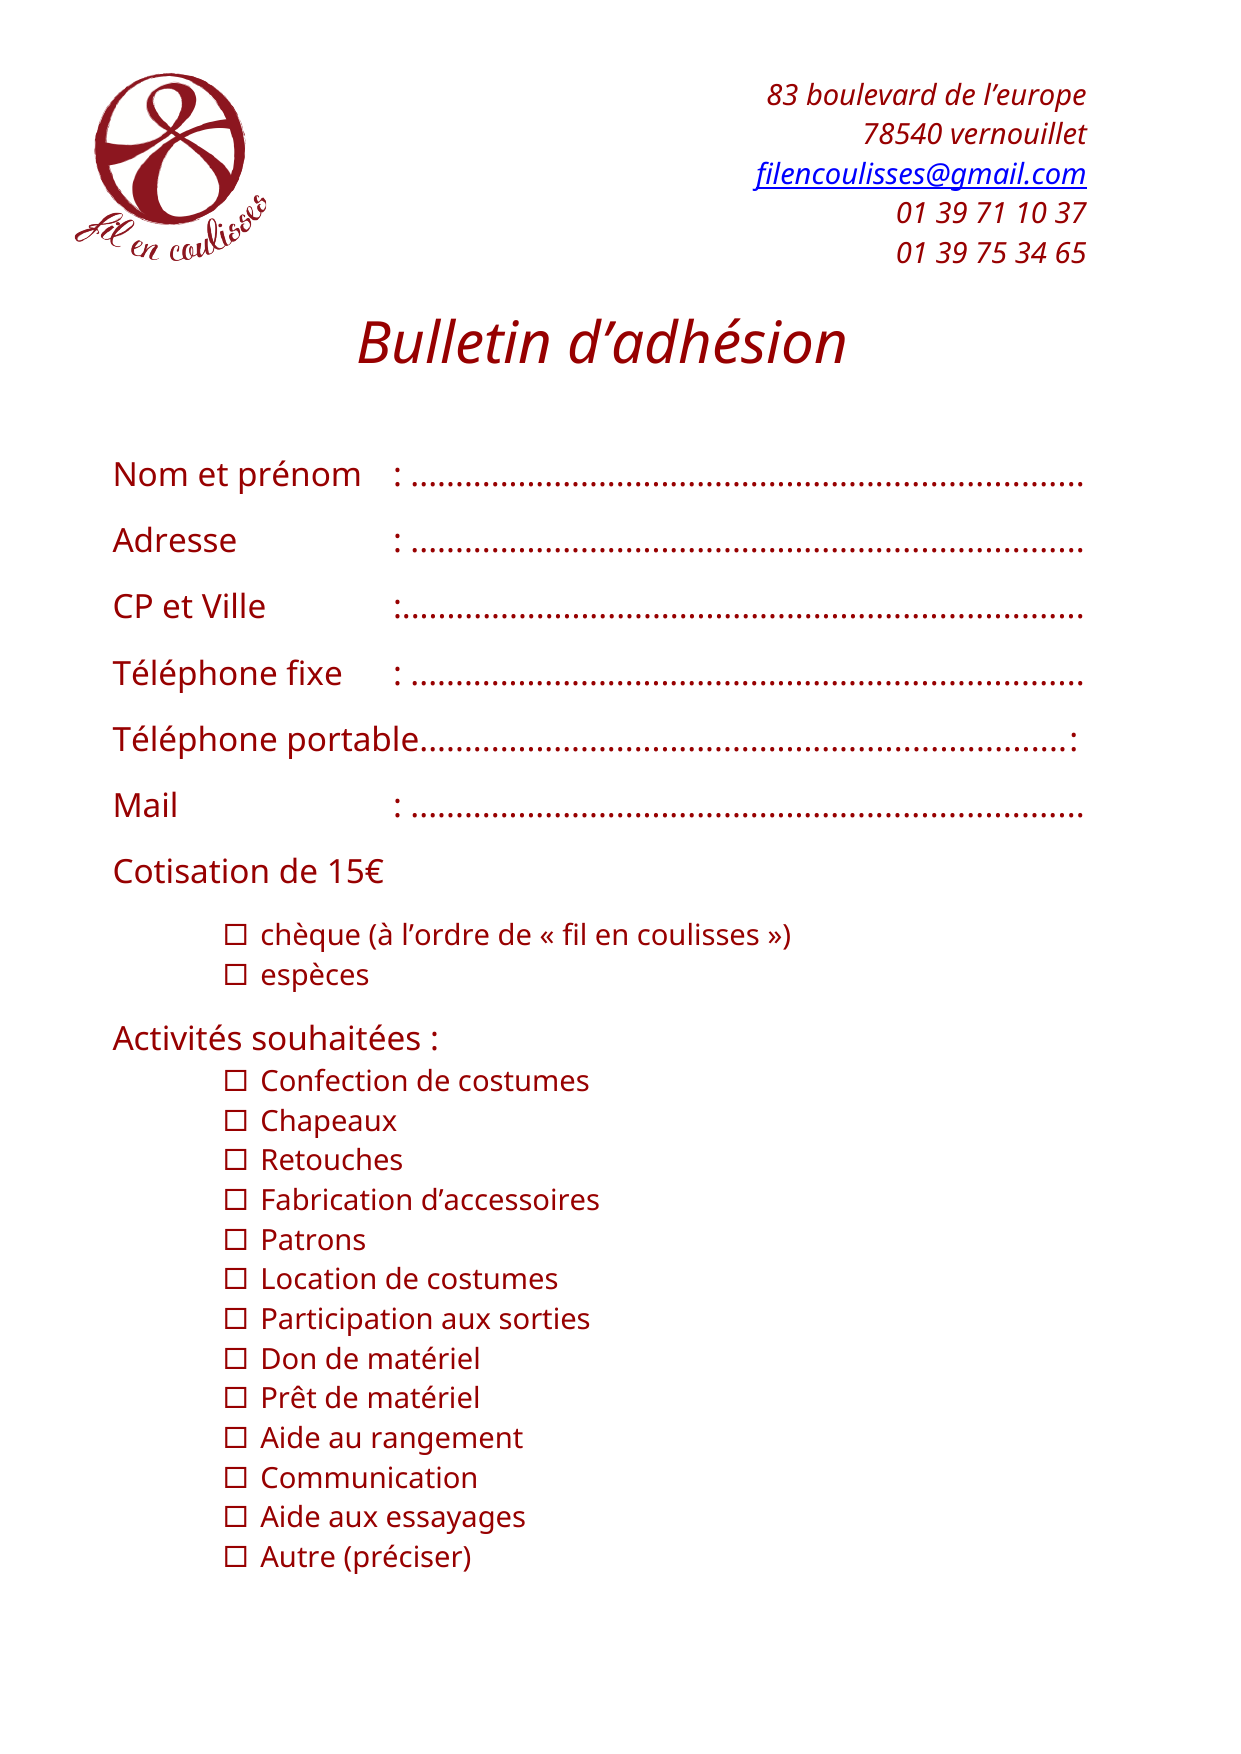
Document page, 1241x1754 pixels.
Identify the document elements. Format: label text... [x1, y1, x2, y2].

text CP et Ville : [112, 583, 1093, 629]
text Activités souhaitées : [112, 1015, 1093, 1060]
list Aide aux essayages [223, 1497, 1093, 1536]
list espèces [223, 954, 1093, 994]
text Mail : [112, 782, 1093, 827]
text Adresse : [112, 517, 1093, 562]
list Confection de costumes [223, 1060, 1093, 1100]
list Don de matériel [223, 1338, 1093, 1378]
list chèque (à l’ordre de « fil en coulisses ») [223, 914, 1093, 954]
text Téléphone portable : [112, 716, 1093, 761]
text Cotisation de 15€ [112, 848, 1093, 894]
text Bulletin d’adhésion [112, 301, 1093, 380]
list Fabrication d’accessoires [223, 1179, 1093, 1219]
list Aide au rangement [223, 1417, 1093, 1457]
list Patrons [223, 1219, 1093, 1259]
list Location de costumes [223, 1259, 1093, 1298]
text Nom et prénom : [112, 451, 1093, 496]
list Communication [223, 1457, 1093, 1497]
picture [74, 72, 267, 261]
list Prêt de matériel [223, 1378, 1093, 1417]
list Autre (préciser) [223, 1536, 1093, 1576]
list Chapeaux [223, 1100, 1093, 1139]
list Participation aux sorties [223, 1298, 1093, 1338]
text Téléphone fixe : [112, 649, 1093, 695]
list Retouches [223, 1139, 1093, 1179]
